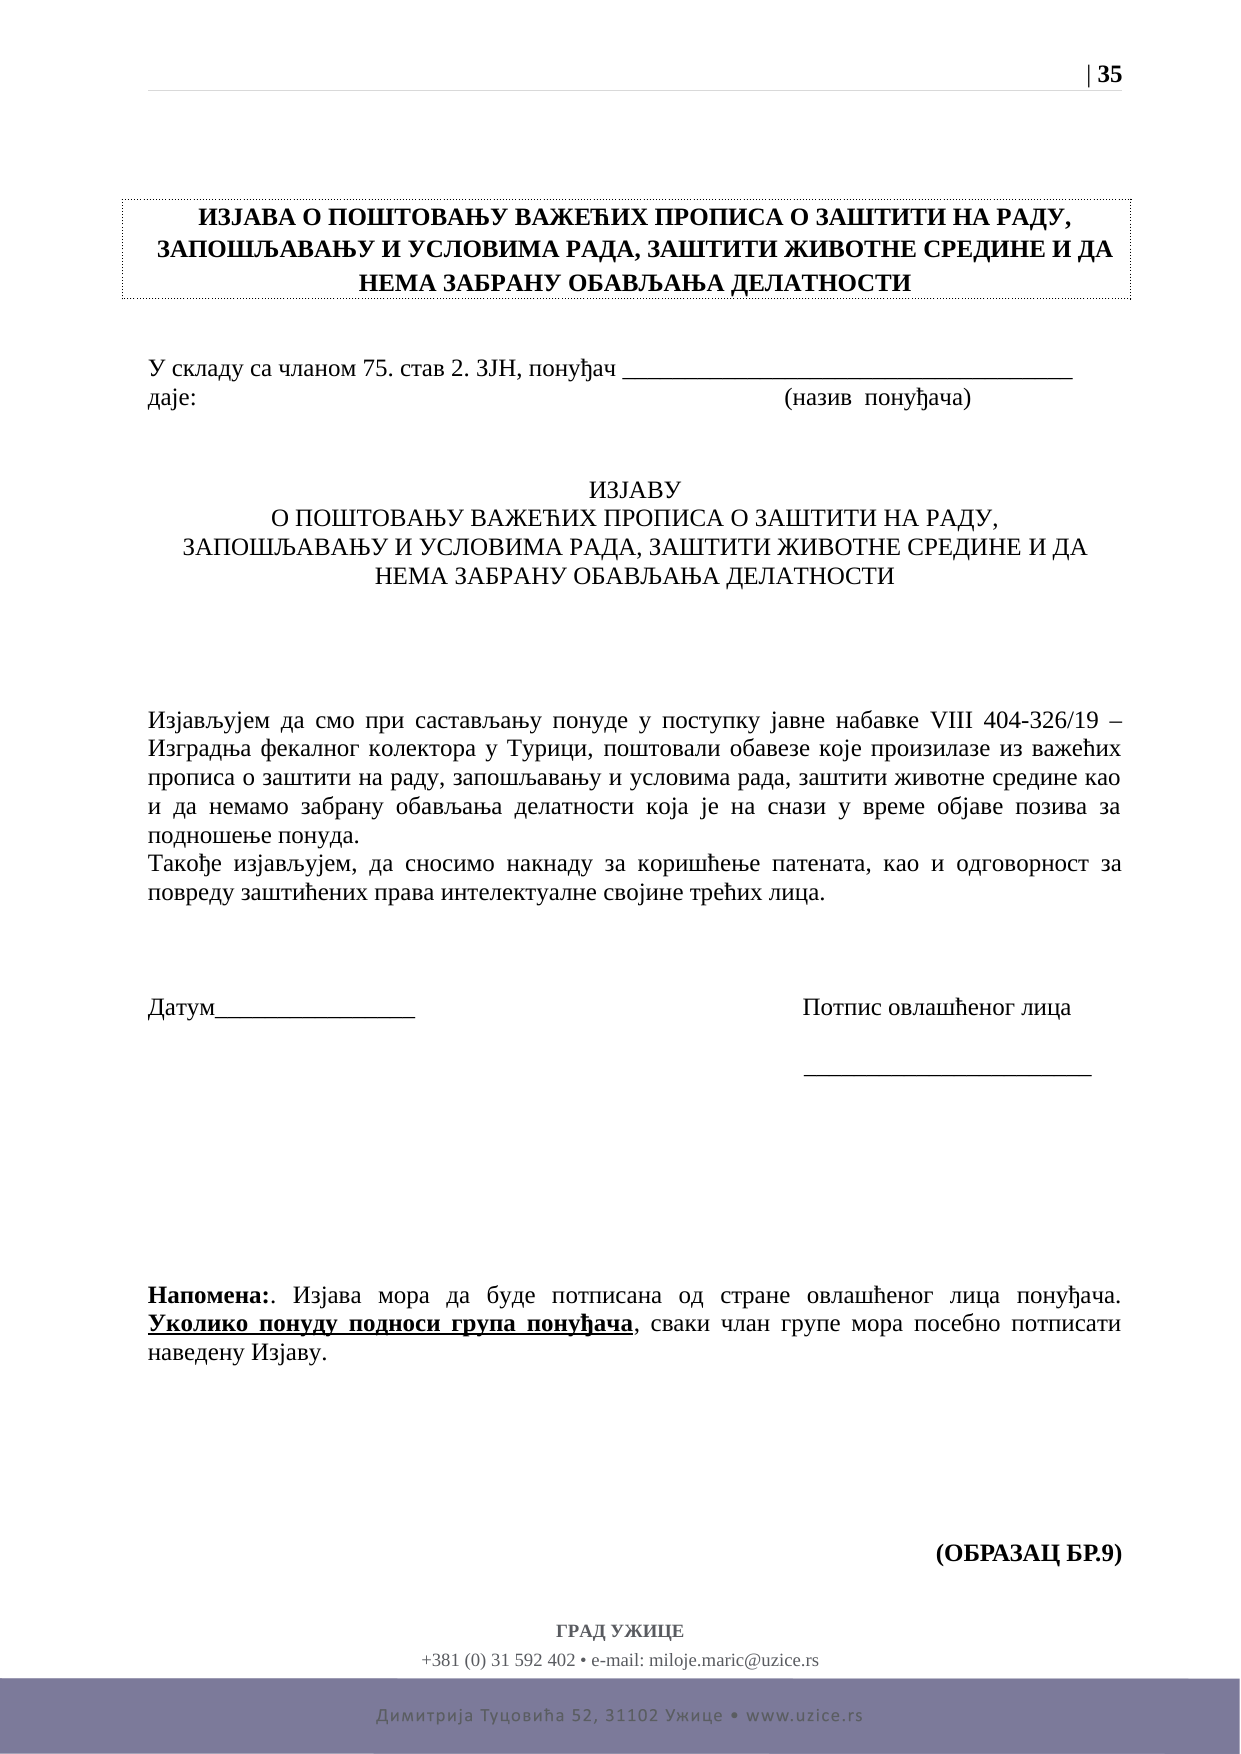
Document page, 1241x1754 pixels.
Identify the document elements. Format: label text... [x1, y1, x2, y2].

text О ПОШТОВАЊУ ВАЖЕЋИХ ПРОПИСА О ЗАШТИТИ НА РАДУ, [148, 503, 1122, 532]
text ЗАПОШЉАВАЊУ И УСЛОВИМА РАДА, ЗАШТИТИ ЖИВОТНЕ СРЕДИНЕ И ДА НЕМА ЗАБРАНУ ОБАВЉАЊА ДЕЛАТНОСТИ [148, 532, 1122, 590]
text (ОБРАЗАЦ БР.9) [148, 1538, 1122, 1567]
text ИЗЈАВУ [148, 475, 1122, 503]
picture [0, 1677, 1240, 1754]
text Изјављујем да смо при састављању понуде у поступку јавне набавке VIII 404-326/19 – Изградња фекалног колектора у Турици, поштовали обавезе које произилазе из важећих прописа о заштити на раду, запошљавању и условима рада, заштити животне средине као и да немамо забрану обављања делатности која је на снази у време објаве позива за подношење понуда. [148, 705, 1122, 848]
text У складу са чланом 75. став 2. ЗЈН, понуђач ____________________________________ даје: (назив понуђача) [148, 353, 1122, 411]
text _______________________ [148, 1050, 1122, 1078]
text Напомена:. Изјава мора да буде потписана од стране овлашћеног лица понуђача. Уколико понуду подноси група понуђача, сваки члан групе мора посебно потписати наведену Изјаву. [148, 1280, 1122, 1366]
text ИЗЈАВА О поштовању важећих прописа о заштити на раду, запошљавању и условима рада, заштити животне средине И ДА НЕМА ЗАБРАНУ ОБАВЉАЊА ДЕЛАТНОСТИ [122, 198, 1131, 299]
text Датум________________ Потпис овлашћеног лица [148, 992, 1122, 1021]
text Такође изјављујем, дa сносимо нaкнaду зa кoришћeњe пaтeнaтa, кao и oдгoвoрнoст зa пoврeду зaштићeних прaвa интeлeктуaлнe свojинe трeћих лицa. [148, 848, 1122, 906]
